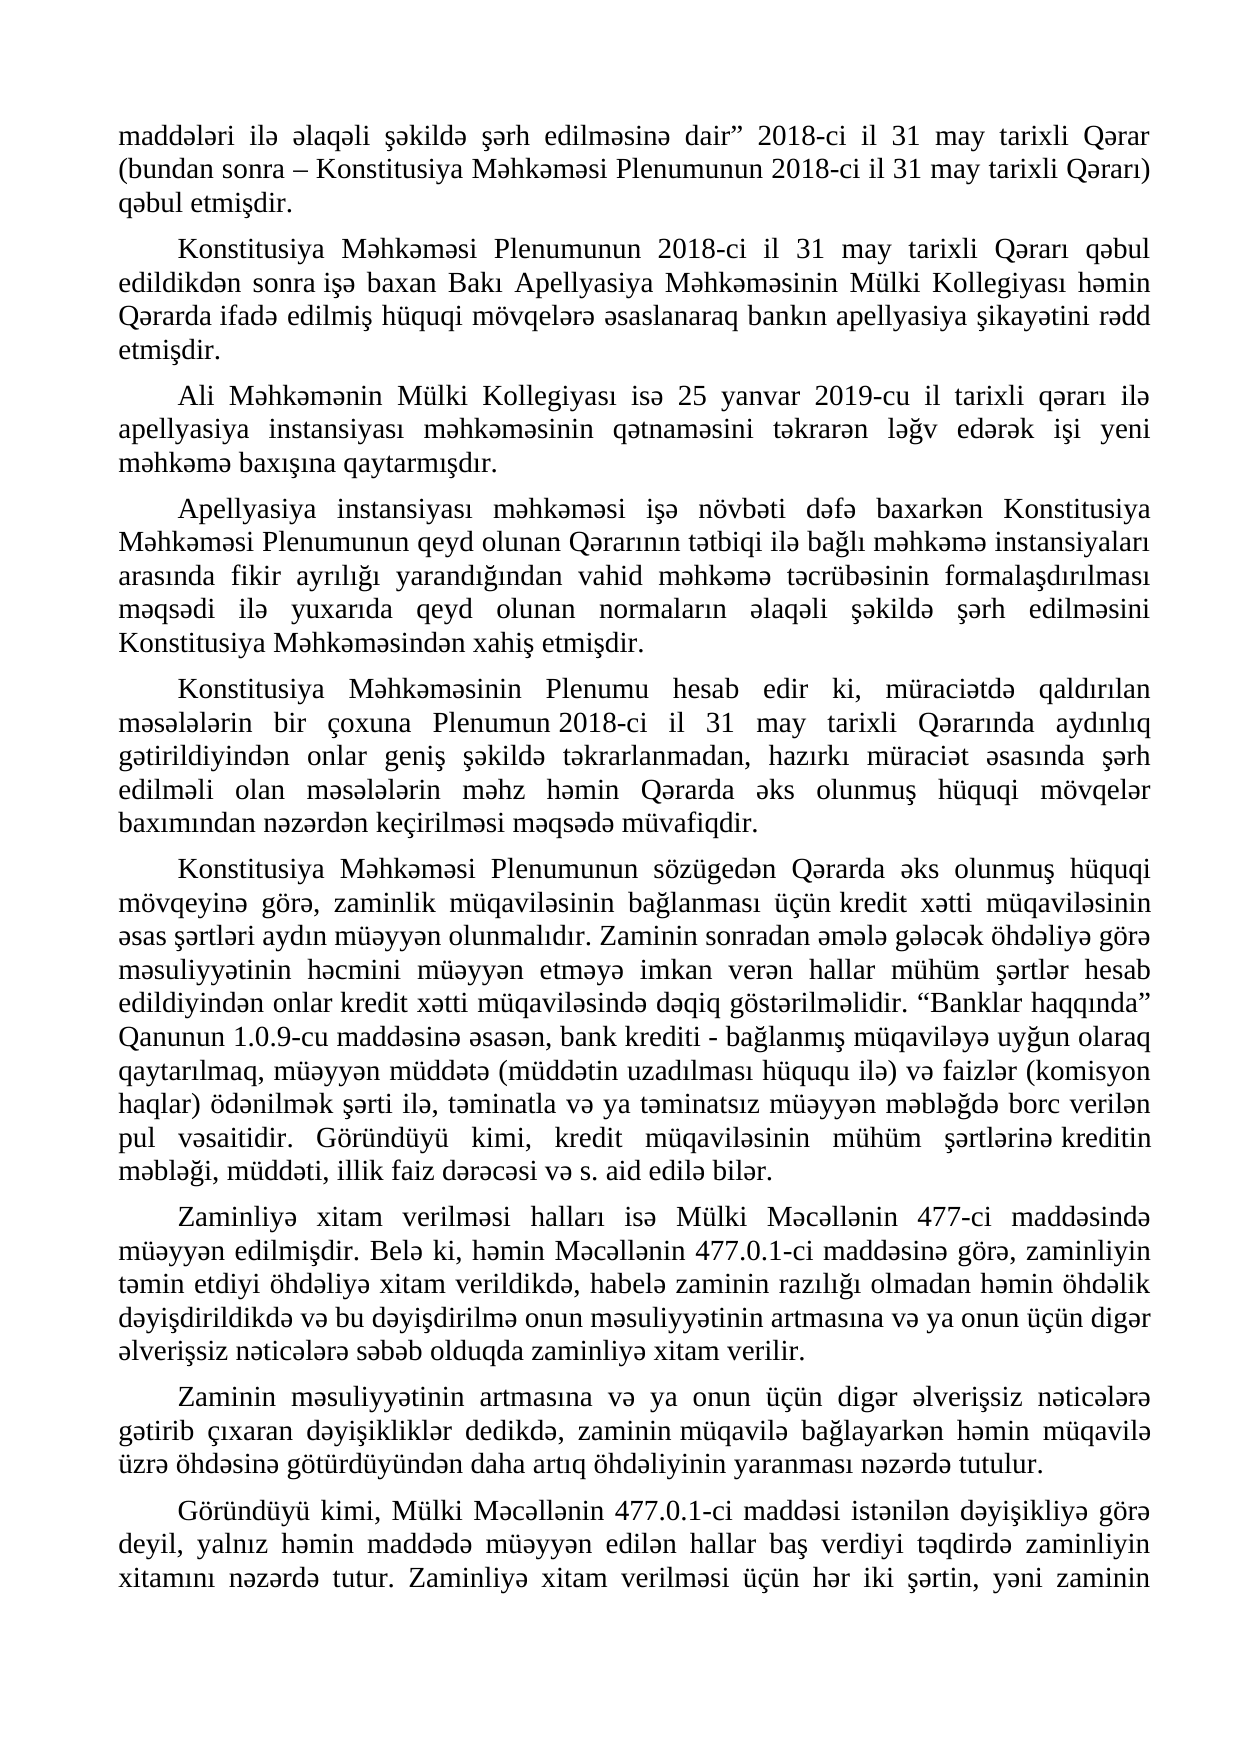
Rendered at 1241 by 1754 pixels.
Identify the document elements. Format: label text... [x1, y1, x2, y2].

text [118, 118, 1152, 219]
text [118, 1493, 1152, 1593]
text Apellyasiya instansiyası məhkəməsi işə növbəti dəfə baxarkən Konstitusiya Məhkəməsi Plenumunun qeyd olunan Qərarının tətbiqi ilə bağlı məhkəmə instansiyaları arasında fikir ayrılığı yarandığından vahid məhkəmə təcrübəsinin formalaşdırılması məqsədi ilə yuxarıda qeyd olunan normaların əlaqəli şəkildə şərh edilməsini Konstitusiya Məhkəməsindən xahiş etmişdir. [118, 491, 1152, 659]
text Konstitusiya Məhkəməsi Plenumunun sözügedən Qərarda əks olunmuş hüquqi mövqeyinə görə, zaminlik müqaviləsinin bağlanması üçün kredit xətti müqaviləsinin əsas şərtləri aydın müəyyən olunmalıdır. Zaminin sonradan əmələ gələcək öhdəliyə görə məsuliyyətinin həcmini müəyyən etməyə imkan verən hallar mühüm şərtlər hesab edildiyindən onlar kredit xətti müqaviləsində dəqiq göstərilməlidir. “Banklar haqqında” Qanunun 1.0.9-cu maddəsinə əsasən, bank krediti - bağlanmış müqaviləyə uyğun olaraq qaytarılmaq, müəyyən müddətə (müddətin uzadılması hüququ ilə) və faizlər (komisyon haqlar) ödənilmək şərti ilə, təminatla və ya təminatsız müəyyən məbləğdə borc verilən pul vəsaitidir. Göründüyü kimi, kredit müqaviləsinin mühüm şərtlərinə kreditin məbləği, müddəti, illik faiz dərəcəsi və s. aid edilə bilər. [118, 851, 1152, 1187]
text Ali Məhkəmənin Mülki Kollegiyası isə 25 yanvar 2019-cu il tarixli qərarı ilə apellyasiya instansiyası məhkəməsinin qətnaməsini təkrarən ləğv edərək işi yeni məhkəmə baxışına qaytarmışdır. [118, 378, 1152, 478]
text Zaminliyə xitam verilməsi halları isə Mülki Məcəllənin 477-ci maddəsində müəyyən edilmişdir. Belə ki, həmin Məcəllənin 477.0.1-ci maddəsinə görə, zaminliyin təmin etdiyi öhdəliyə xitam verildikdə, habelə zaminin razılığı olmadan həmin öhdəlik dəyişdirildikdə və bu dəyişdirilmə onun məsuliyyətinin artmasına və ya onun üçün digər əlverişsiz nəticələrə səbəb olduqda zaminliyə xitam verilir. [118, 1199, 1152, 1367]
text Zaminin məsuliyyətinin artmasına və ya onun üçün digər əlverişsiz nəticələrə gətirib çıxaran dəyişikliklər dedikdə, zaminin müqavilə bağlayarkən həmin müqavilə üzrə öhdəsinə götürdüyündən daha artıq öhdəliyinin yaranması nəzərdə tutulur. [118, 1379, 1152, 1480]
text Konstitusiya Məhkəməsi Plenumunun 2018-ci il 31 may tarixli Qərarı qəbul edildikdən sonra işə baxan Bakı Apellyasiya Məhkəməsinin Mülki Kollegiyası həmin Qərarda ifadə edilmiş hüquqi mövqelərə əsaslanaraq bankın apellyasiya şikayətini rədd etmişdir. [118, 231, 1152, 365]
text Konstitusiya Məhkəməsinin Plenumu hesab edir ki, müraciətdə qaldırılan məsələlərin bir çoxuna Plenumun 2018-ci il 31 may tarixli Qərarında aydınlıq gətirildiyindən onlar geniş şəkildə təkrarlanmadan, hazırkı müraciət əsasında şərh edilməli olan məsələlərin məhz həmin Qərarda əks olunmuş hüquqi mövqelər baxımından nəzərdən keçirilməsi məqsədə müvafiqdir. [118, 671, 1152, 839]
